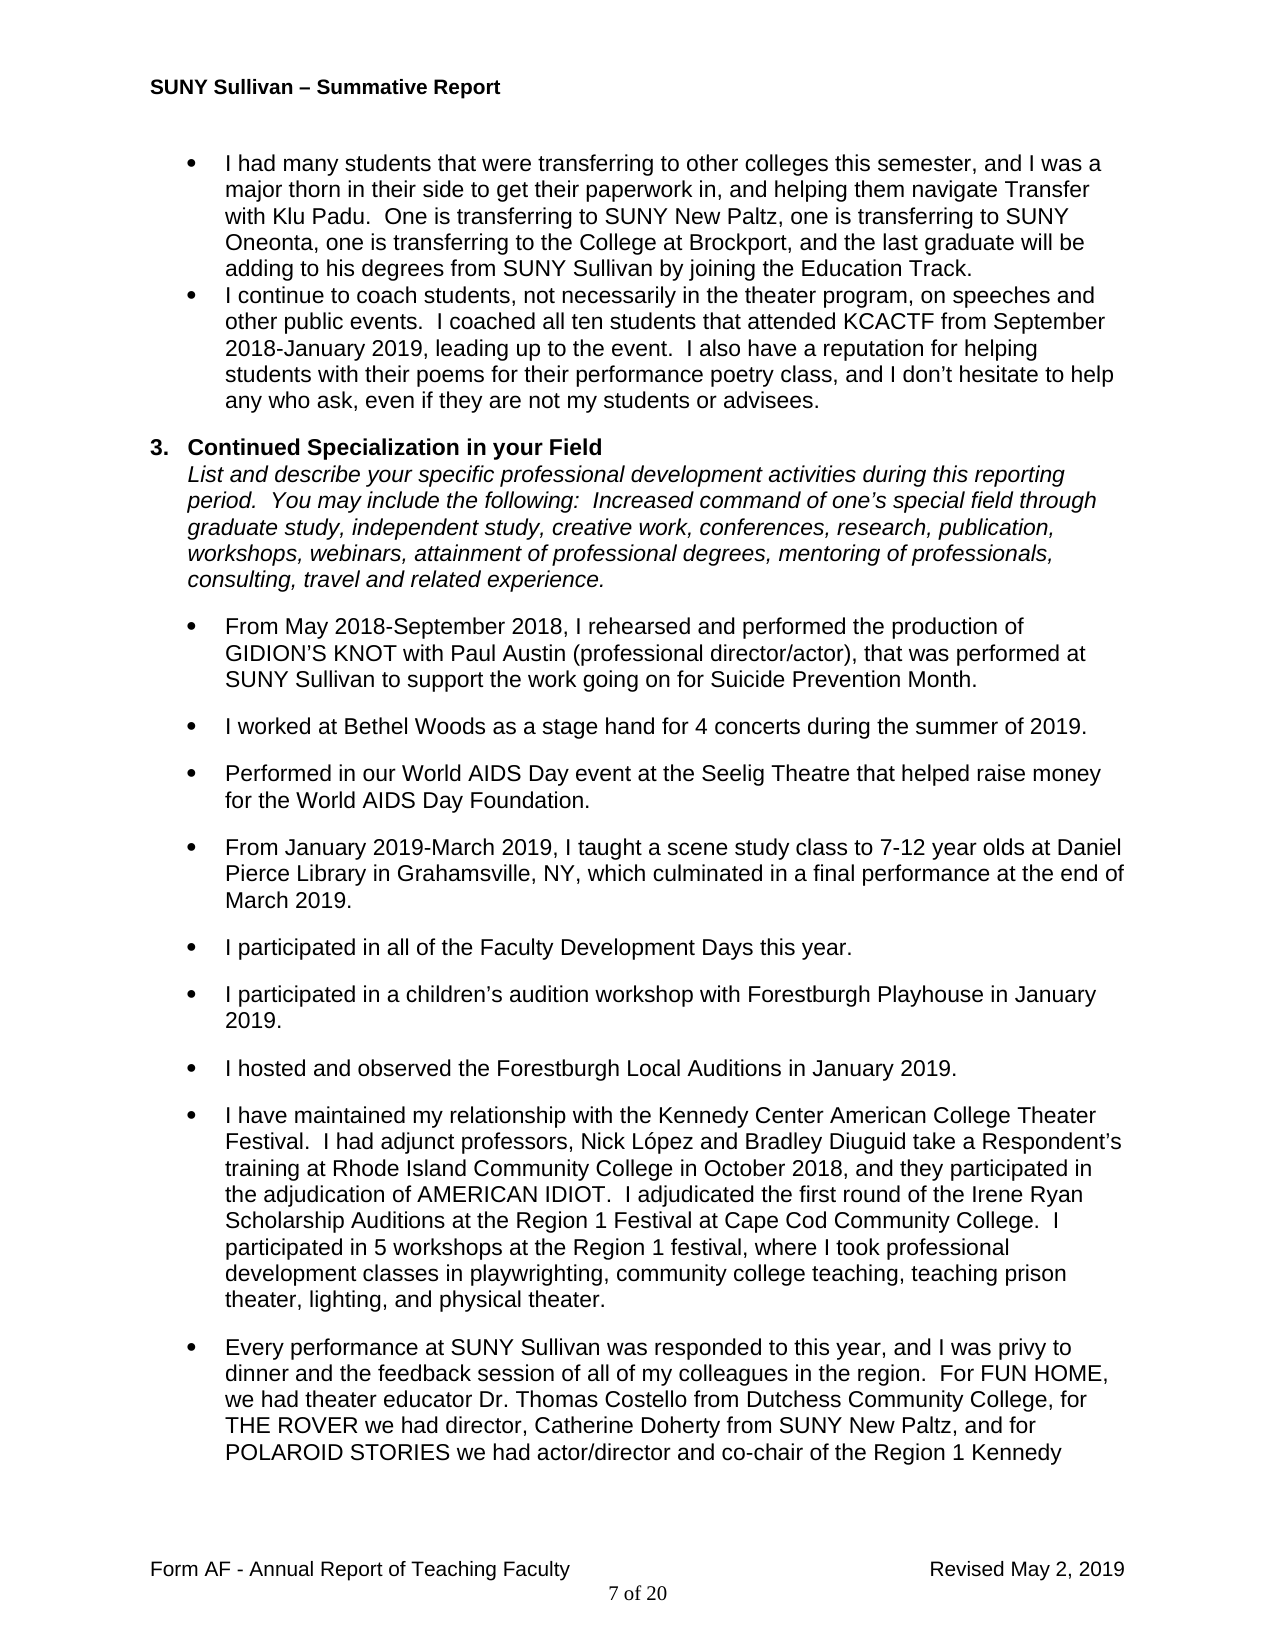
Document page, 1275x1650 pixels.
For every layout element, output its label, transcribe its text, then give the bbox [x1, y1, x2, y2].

list Performed in our World AIDS Day event at the Seelig Theatre that helped raise money for the World AIDS Day Foundation. [187, 760, 1125, 813]
list I hosted and observed the Forestburgh Local Auditions in January 2019. [187, 1054, 1125, 1081]
list I participated in all of the Faculty Development Days this year. [187, 934, 1125, 960]
list From May 2018-September 2018, I rehearsed and performed the production of GIDION’S KNOT with Paul Austin (professional director/actor), that was performed at SUNY Sullivan to support the work going on for Suicide Prevention Month. [187, 613, 1125, 692]
list I continue to coach students, not necessarily in the theater program, on speeches and other public events. I coached all ten students that attended KCACTF from September 2018-January 2019, leading up to the event. I also have a reputation for helping students with their poems for their performance poetry class, and I don’t hesitate to help any who ask, even if they are not my students or advisees. [187, 282, 1125, 413]
text List and describe your specific professional development activities during this reporting period. You may include the following: Increased command of one’s special field through graduate study, independent study, creative work, conferences, research, publication, workshops, webinars, attainment of professional degrees, mentoring of professionals, consulting, travel and related experience. [187, 461, 1125, 592]
list Continued Specialization in your Field [150, 434, 1125, 461]
list From January 2019-March 2019, I taught a scene study class to 7-12 year olds at Daniel Pierce Library in Grahamsville, NY, which culminated in a final performance at the end of March 2019. [187, 834, 1125, 913]
list I had many students that were transferring to other colleges this semester, and I was a major thorn in their side to get their paperwork in, and helping them navigate Transfer with Klu Padu. One is transferring to SUNY New Paltz, one is transferring to SUNY Oneonta, one is transferring to the College at Brockport, and the last graduate will be adding to his degrees from SUNY Sullivan by joining the Education Track. [187, 150, 1125, 282]
list I worked at Bethel Woods as a stage hand for 4 concerts during the summer of 2019. [187, 713, 1125, 739]
list I have maintained my relationship with the Kennedy Center American College Theater Festival. I had adjunct professors, Nick López and Bradley Diuguid take a Respondent’s training at Rhode Island Community College in October 2018, and they participated in the adjudication of AMERICAN IDIOT. I adjudicated the first round of the Irene Ryan Scholarship Auditions at the Region 1 Festival at Cape Cod Community College. I participated in 5 workshops at the Region 1 festival, where I took professional development classes in playwrighting, community college teaching, teaching prison theater, lighting, and physical theater. [187, 1102, 1125, 1313]
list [187, 1333, 1125, 1465]
list I participated in a children’s audition workshop with Forestburgh Playhouse in January 2019. [187, 981, 1125, 1034]
